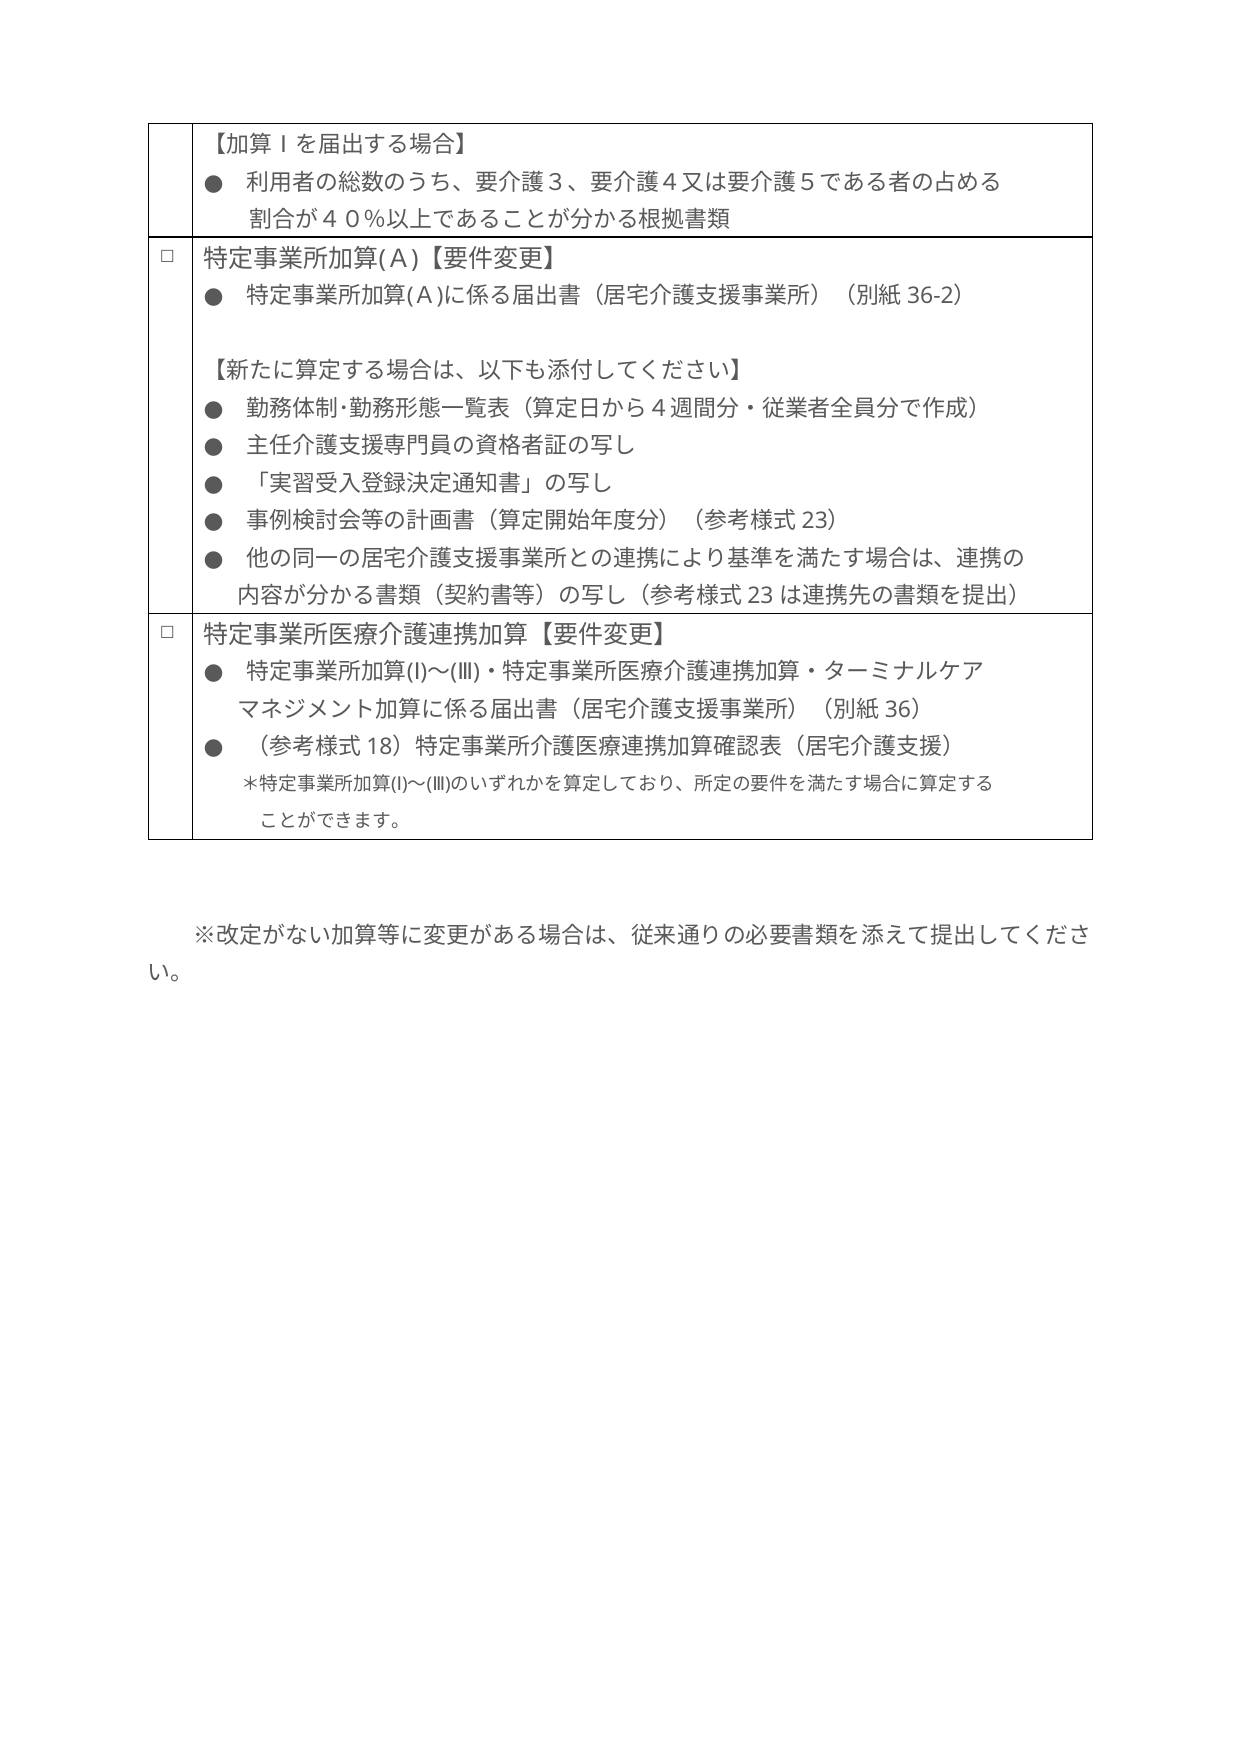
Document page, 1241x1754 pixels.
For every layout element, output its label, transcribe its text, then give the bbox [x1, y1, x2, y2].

text ※改定がない加算等に変更がある場合は、従来通りの必要書類を添えて提出してください。 [148, 914, 1092, 989]
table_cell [193, 124, 1092, 236]
table_cell 特定事業所加算(Ａ)【要件変更】 ● 特定事業所加算(Ａ)に係る届出書（居宅介護支援事業所）（別紙 36-2） 【新たに算定する場合は、以下も添付してください】 ● 勤務体制･勤務形態一覧表（算定日から４週間分・従業者全員分で作成） ● 主任介護支援専門員の資格者証の写し ● 「実習受入登録決定通知書」の写し ● 事例検討会等の計画書（算定開始年度分）（参考様式 23） ● 他の同一の居宅介護支援事業所との連携により基準を満たす場合は、連携の 内容が分かる書類（契約書等）の写し（参考様式 23 は連携先の書類を提出） [193, 238, 1092, 612]
table_cell 特定事業所医療介護連携加算【要件変更】 ● 特定事業所加算(Ⅰ)～(Ⅲ)・特定事業所医療介護連携加算・ターミナルケア マネジメント加算に係る届出書（居宅介護支援事業所）（別紙 36） ● （参考様式 18）特定事業所介護医療連携加算確認表（居宅介護支援） ＊特定事業所加算(Ⅰ)～(Ⅲ)のいずれかを算定しており、所定の要件を満たす場合に算定する ことができます。 [193, 614, 1092, 838]
